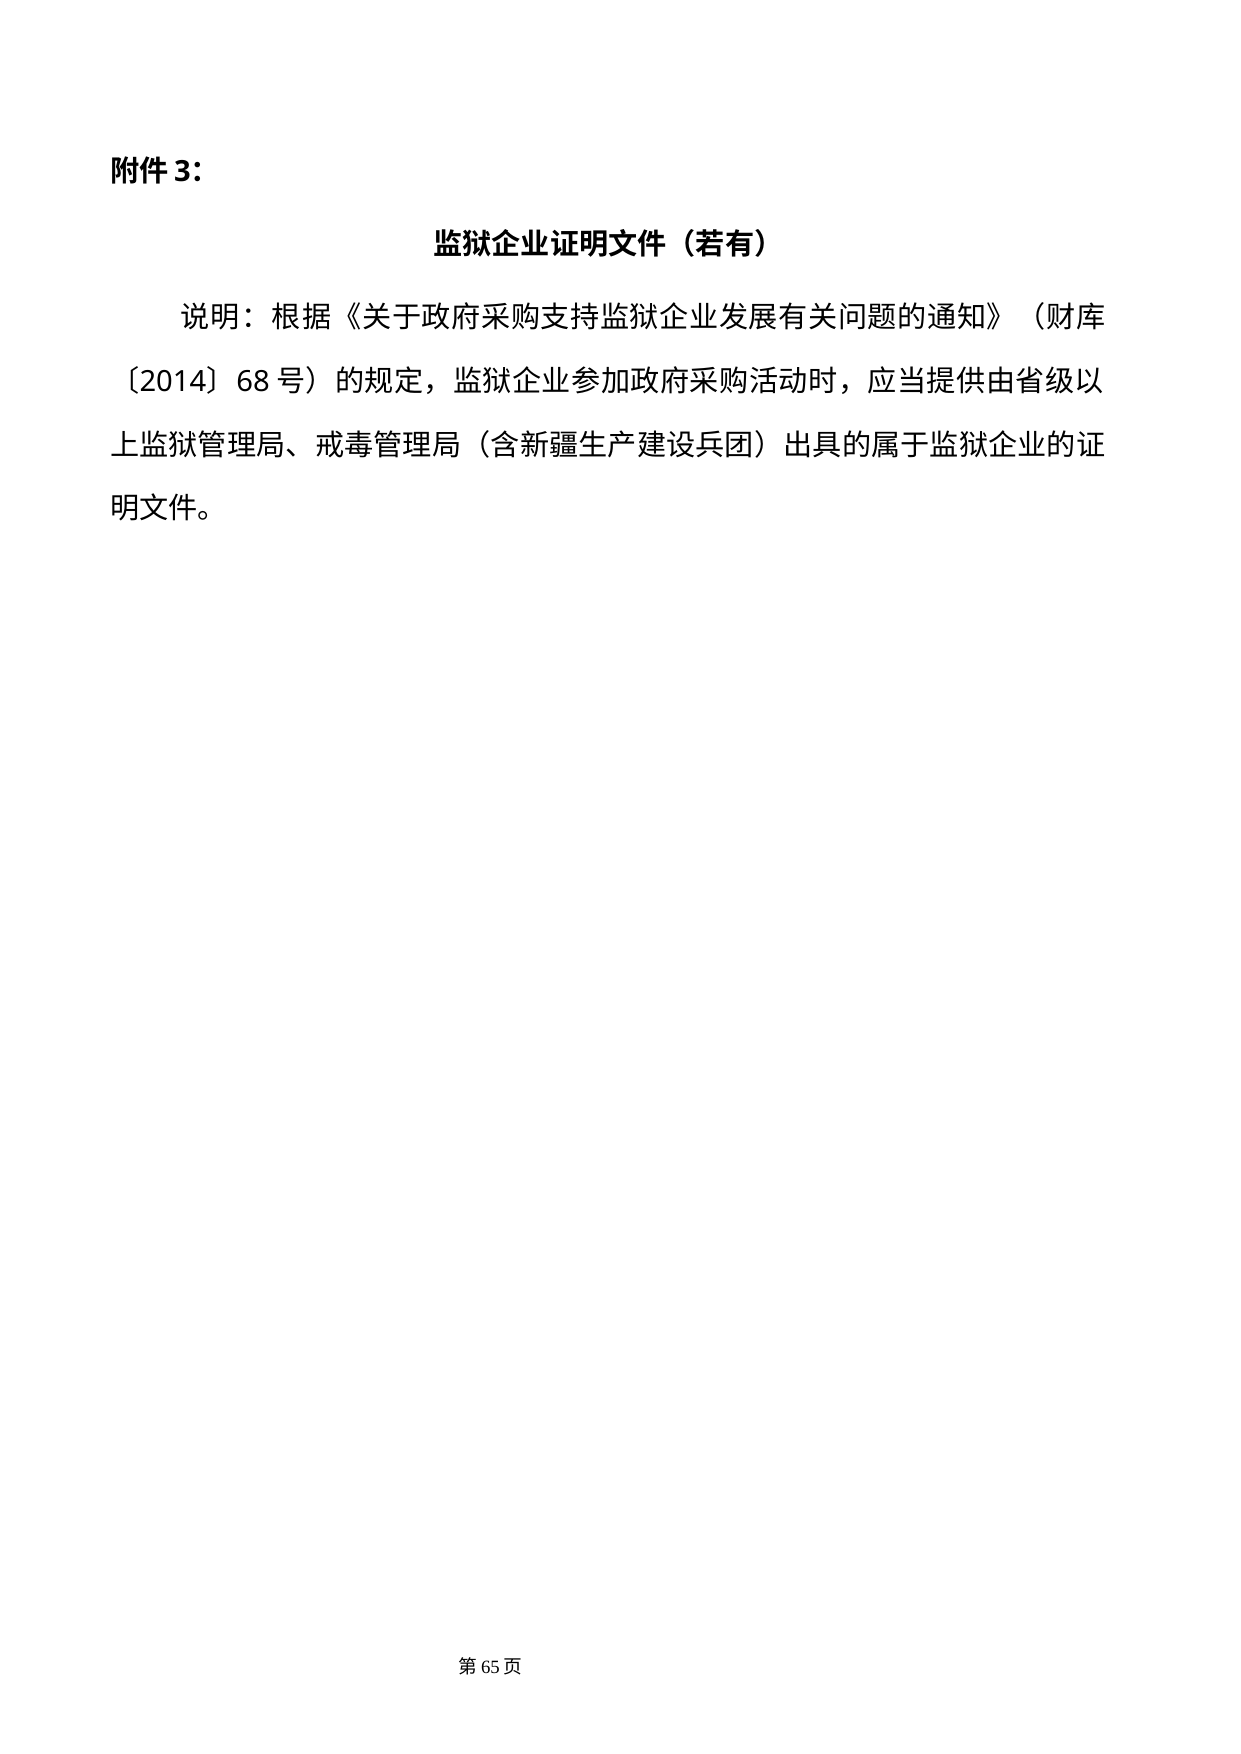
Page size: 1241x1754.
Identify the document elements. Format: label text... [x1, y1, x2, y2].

subtitle 附件3： [110, 148, 1106, 190]
text 说明：根据《关于政府采购支持监狱企业发展有关问题的通知》（财库〔2014〕68号）的规定，监狱企业参加政府采购活动时，应当提供由省级以上监狱管理局、戒毒管理局（含新疆生产建设兵团）出具的属于监狱企业的证明文件。 [110, 294, 1106, 527]
subtitle 监狱企业证明文件（若有） [110, 221, 1106, 263]
